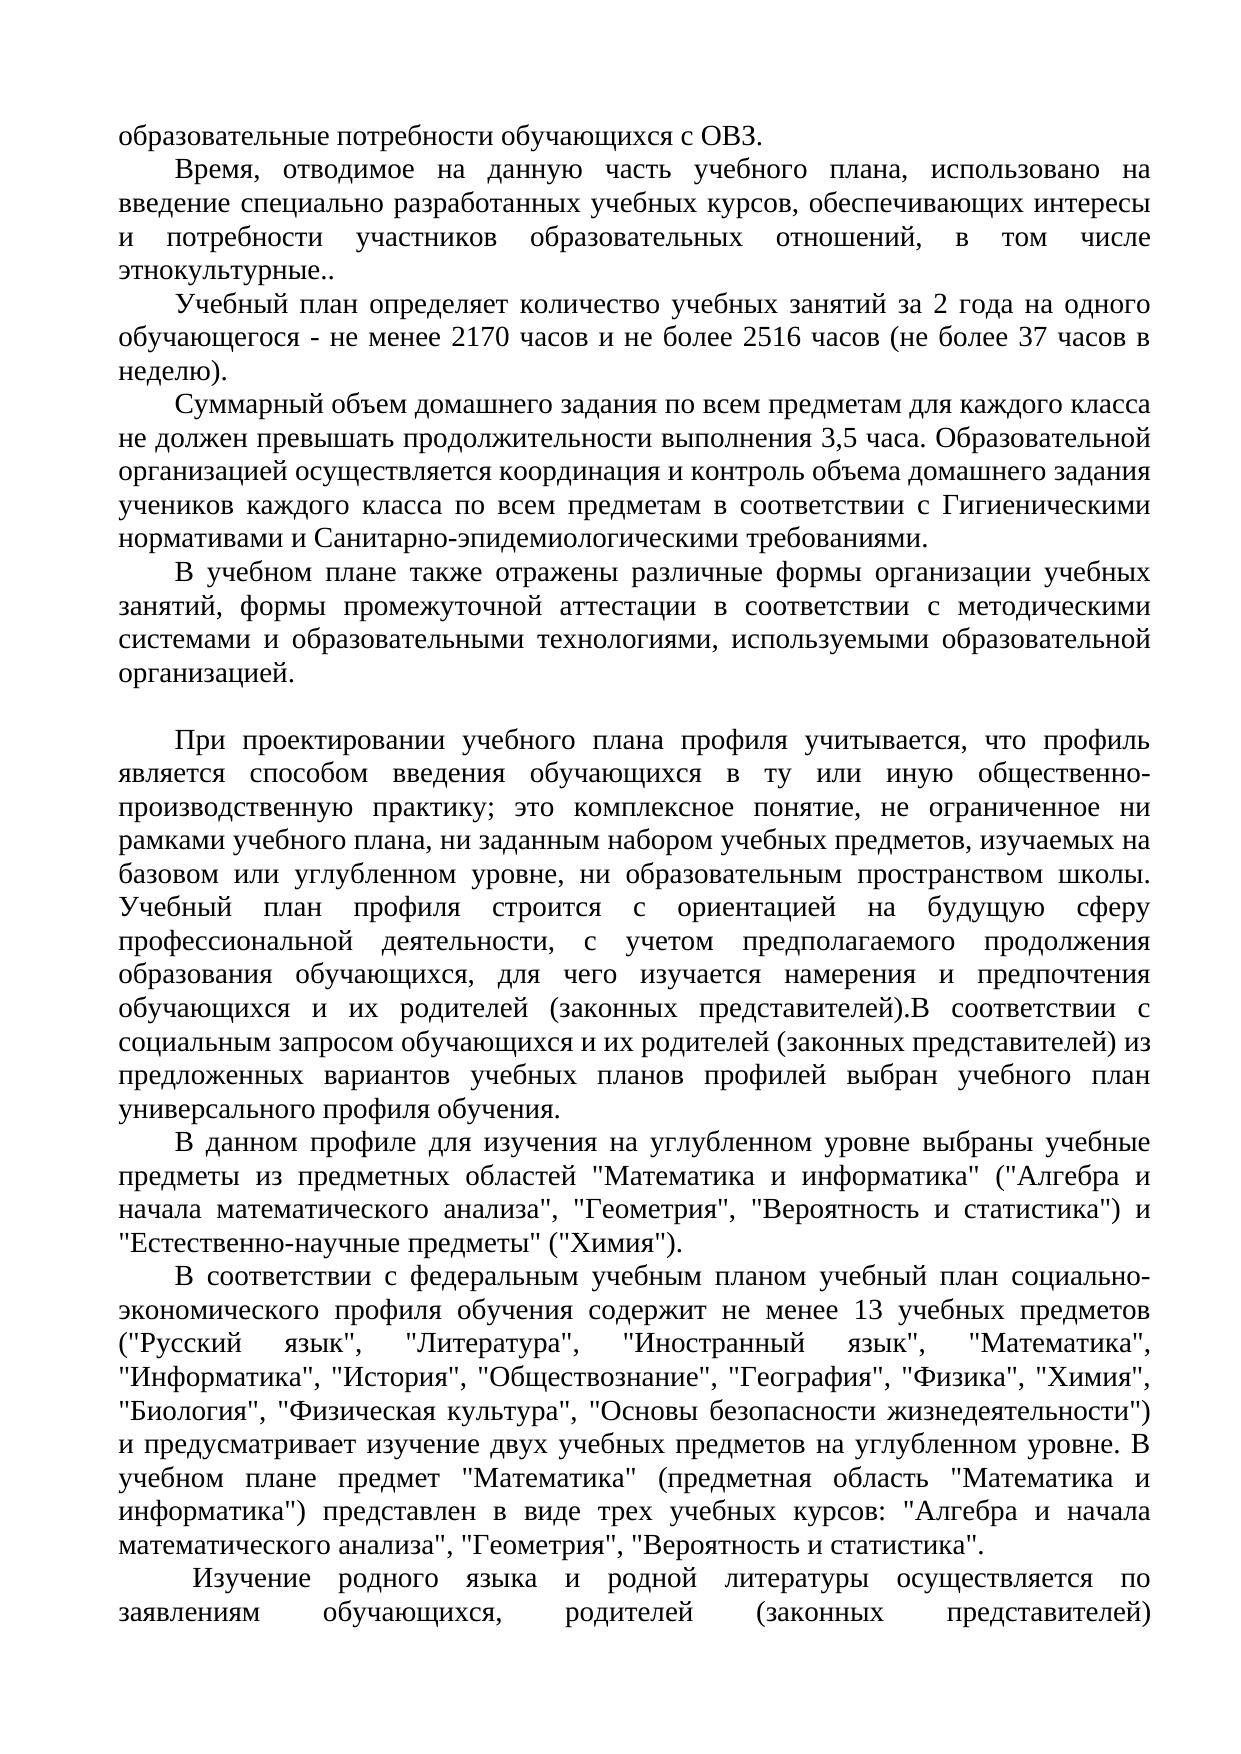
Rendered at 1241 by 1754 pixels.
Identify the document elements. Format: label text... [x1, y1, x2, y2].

text Суммарный объем домашнего задания по всем предметам для каждого класса не должен превышать продолжительности выполнения 3,5 часа. Образовательной организацией осуществляется координация и контроль объема домашнего задания учеников каждого класса по всем предметам в соответствии с Гигиеническими нормативами и Санитарно-эпидемиологическими требованиями. [118, 386, 1152, 554]
text Время, отводимое на данную часть учебного плана, использовано на введение специально разработанных учебных курсов, обеспечивающих интересы и потребности участников образовательных отношений, в том числе этнокультурные.. [118, 152, 1152, 286]
text В учебном плане также отражены различные формы организации учебных занятий, формы промежуточной аттестации в соответствии с методическими системами и образовательными технологиями, используемыми образовательной организацией. [118, 554, 1152, 688]
text Учебный план определяет количество учебных занятий за 2 года на одного обучающегося - не менее 2170 часов и не более 2516 часов (не более 37 часов в неделю). [118, 286, 1152, 386]
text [118, 1560, 1152, 1627]
text В соответствии с федеральным учебным планом учебный план социально-экономического профиля обучения содержит не менее 13 учебных предметов ("Русский язык", "Литература", "Иностранный язык", "Математика", "Информатика", "История", "Обществознание", "География", "Физика", "Химия", "Биология", "Физическая культура", "Основы безопасности жизнедеятельности") и предусматривает изучение двух учебных предметов на углубленном уровне. В учебном плане предмет "Математика" (предметная область "Математика и информатика") представлен в виде трех учебных курсов: "Алгебра и начала математического анализа", "Геометрия", "Вероятность и статистика". [118, 1258, 1152, 1560]
text В данном профиле для изучения на углубленном уровне выбраны учебные предметы из предметных областей "Математика и информатика" ("Алгебра и начала математического анализа", "Геометрия", "Вероятность и статистика") и "Естественно-научные предметы" ("Химия"). [118, 1124, 1152, 1258]
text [118, 118, 1152, 152]
text При проектировании учебного плана профиля учитывается, что профиль является способом введения обучающихся в ту или иную общественно-производственную практику; это комплексное понятие, не ограниченное ни рамками учебного плана, ни заданным набором учебных предметов, изучаемых на базовом или углубленном уровне, ни образовательным пространством школы. Учебный план профиля строится с ориентацией на будущую сферу профессиональной деятельности, с учетом предполагаемого продолжения образования обучающихся, для чего изучается намерения и предпочтения обучающихся и их родителей (законных представителей).В соответствии с социальным запросом обучающихся и их родителей (законных представителей) из предложенных вариантов учебных планов профилей выбран учебного план универсального профиля обучения. [118, 722, 1152, 1124]
